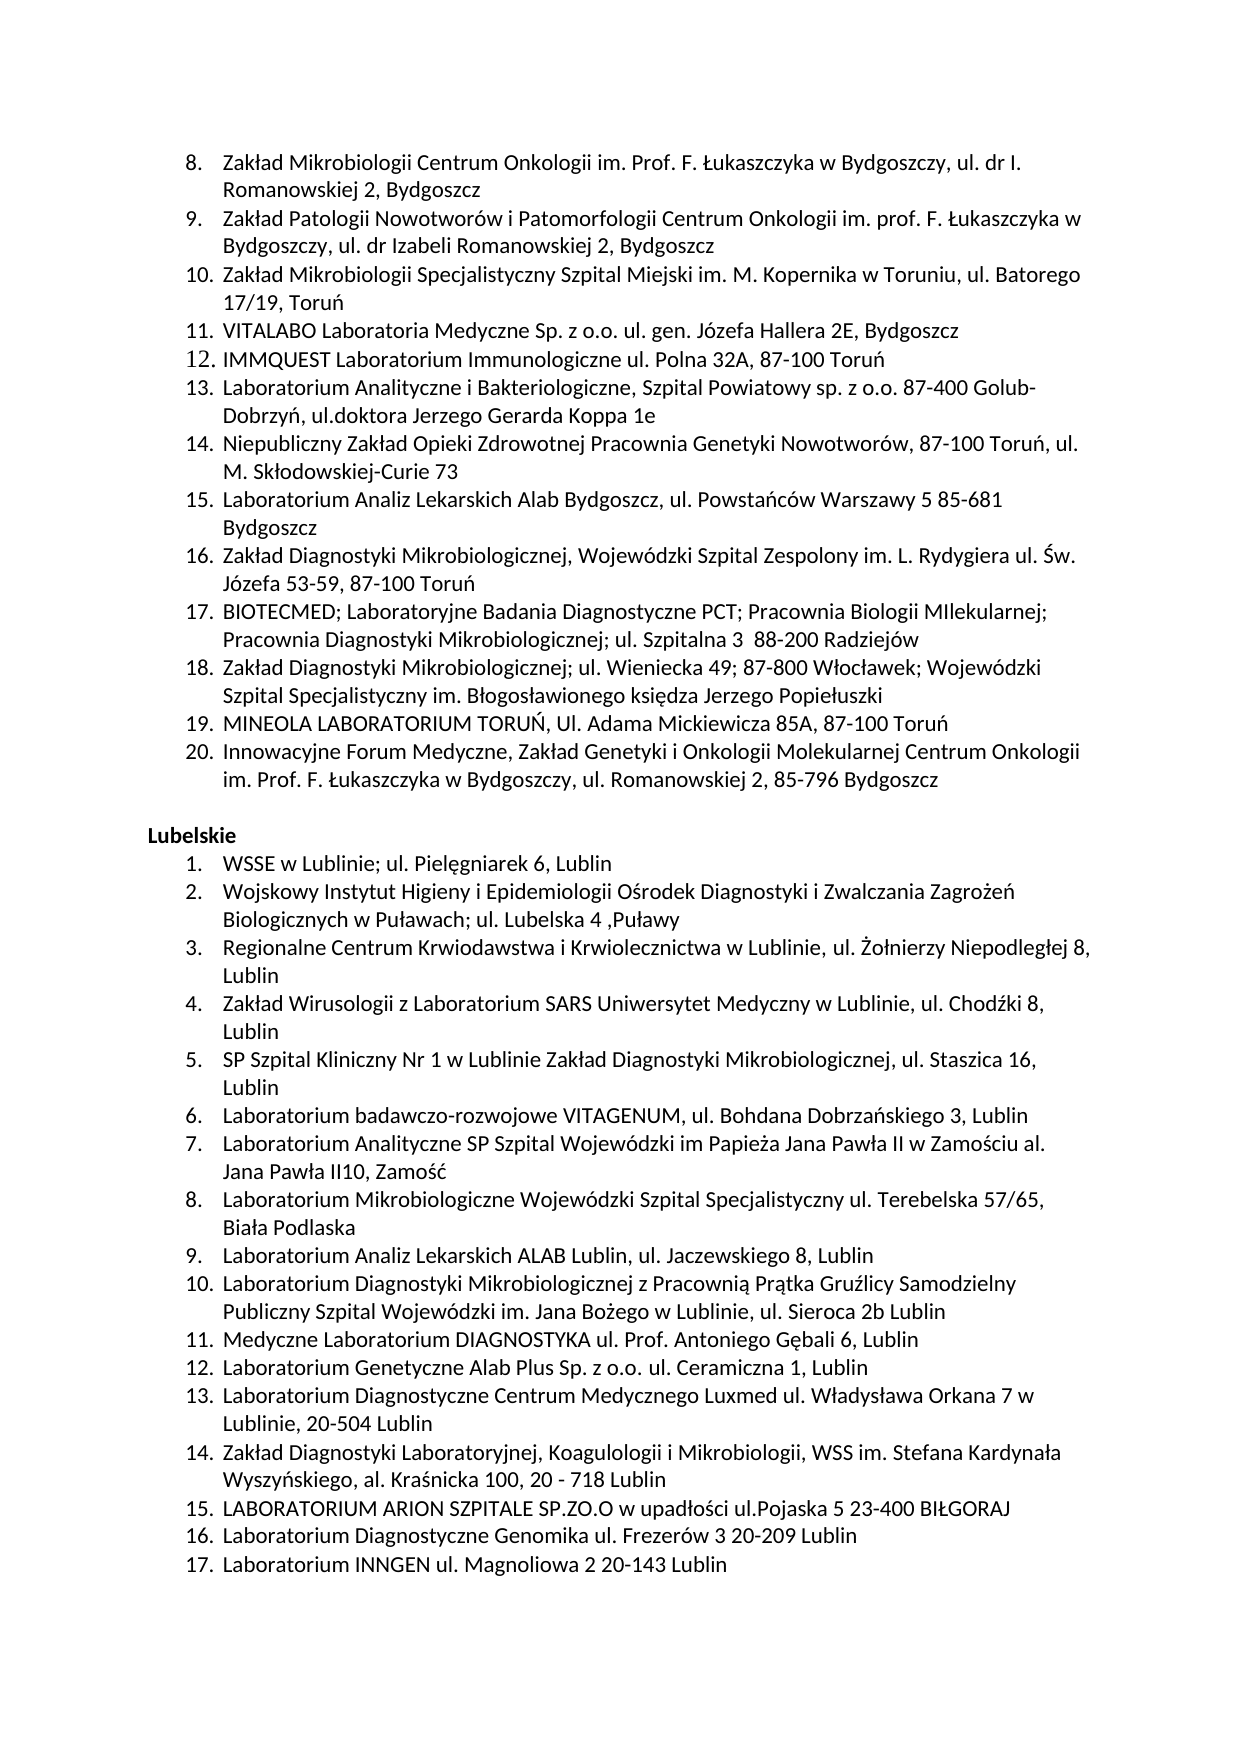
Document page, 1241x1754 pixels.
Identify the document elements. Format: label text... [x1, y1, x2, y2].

list Laboratorium Genetyczne Alab Plus Sp. z o.o. ul. Ceramiczna 1, Lublin [185, 1353, 1093, 1382]
list Zakład Mikrobiologii Specjalistyczny Szpital Miejski im. M. Kopernika w Toruniu, ul. Batorego 17/19, Toruń [185, 260, 1093, 316]
list Regionalne Centrum Krwiodawstwa i Krwiolecznictwa w Lublinie, ul. Żołnierzy Niepodległej 8, Lublin [185, 933, 1093, 989]
list Zakład Patologii Nowotworów i Patomorfologii Centrum Onkologii im. prof. F. Łukaszczyka w Bydgoszczy, ul. dr Izabeli Romanowskiej 2, Bydgoszcz [185, 204, 1093, 260]
list IMMQUEST Laboratorium Immunologiczne ul. Polna 32A, 87-100 Toruń [185, 344, 1093, 373]
list Innowacyjne Forum Medyczne, Zakład Genetyki i Onkologii Molekularnej Centrum Onkologii im. Prof. F. Łukaszczyka w Bydgoszczy, ul. Romanowskiej 2, 85-796 Bydgoszcz [185, 737, 1093, 793]
list Laboratorium Analityczne SP Szpital Wojewódzki im Papieża Jana Pawła II w Zamościu al. Jana Pawła II10, Zamość [185, 1129, 1093, 1185]
list Laboratorium Diagnostyczne Genomika ul. Frezerów 3 20-209 Lublin [185, 1522, 1093, 1550]
list Laboratorium badawczo-rozwojowe VITAGENUM, ul. Bohdana Dobrzańskiego 3, Lublin [185, 1101, 1093, 1129]
list VITALABO Laboratoria Medyczne Sp. z o.o. ul. gen. Józefa Hallera 2E, Bydgoszcz [185, 316, 1093, 344]
list BIOTECMED; Laboratoryjne Badania Diagnostyczne PCT; Pracownia Biologii MIlekularnej; Pracownia Diagnostyki Mikrobiologicznej; ul. Szpitalna 3 88-200 Radziejów [185, 597, 1093, 653]
list MINEOLA LABORATORIUM TORUŃ, Ul. Adama Mickiewicza 85A, 87-100 Toruń [185, 709, 1093, 737]
list Niepubliczny Zakład Opieki Zdrowotnej Pracownia Genetyki Nowotworów, 87-100 Toruń, ul. M. Skłodowskiej-Curie 73 [185, 429, 1093, 485]
list Zakład Mikrobiologii Centrum Onkologii im. Prof. F. Łukaszczyka w Bydgoszczy, ul. dr I. Romanowskiej 2, Bydgoszcz [185, 148, 1093, 204]
list Zakład Diagnostyki Mikrobiologicznej, Wojewódzki Szpital Zespolony im. L. Rydygiera ul. Św. Józefa 53-59, 87-100 Toruń [185, 541, 1093, 597]
list Medyczne Laboratorium DIAGNOSTYKA ul. Prof. Antoniego Gębali 6, Lublin [185, 1326, 1093, 1353]
text Lubelskie [148, 821, 1093, 849]
list Zakład Diagnostyki Mikrobiologicznej; ul. Wieniecka 49; 87-800 Włocławek; Wojewódzki Szpital Specjalistyczny im. Błogosławionego księdza Jerzego Popiełuszki [185, 653, 1093, 709]
list Laboratorium Diagnostyki Mikrobiologicznej z Pracownią Prątka Gruźlicy Samodzielny Publiczny Szpital Wojewódzki im. Jana Bożego w Lublinie, ul. Sieroca 2b Lublin [185, 1269, 1093, 1326]
list Laboratorium Analiz Lekarskich Alab Bydgoszcz, ul. Powstańców Warszawy 5 85-681 Bydgoszcz [185, 485, 1093, 541]
list Zakład Diagnostyki Laboratoryjnej, Koagulologii i Mikrobiologii, WSS im. Stefana Kardynała Wyszyńskiego, al. Kraśnicka 100, 20 - 718 Lublin [185, 1438, 1093, 1494]
list Laboratorium Analityczne i Bakteriologiczne, Szpital Powiatowy sp. z o.o. 87-400 Golub-Dobrzyń, ul.doktora Jerzego Gerarda Koppa 1e [185, 373, 1093, 429]
list Laboratorium Diagnostyczne Centrum Medycznego Luxmed ul. Władysława Orkana 7 w Lublinie, 20-504 Lublin [185, 1382, 1093, 1438]
list Laboratorium INNGEN ul. Magnoliowa 2 20-143 Lublin [185, 1550, 1093, 1578]
list Laboratorium Mikrobiologiczne Wojewódzki Szpital Specjalistyczny ul. Terebelska 57/65, Biała Podlaska [185, 1185, 1093, 1241]
list LABORATORIUM ARION SZPITALE SP.ZO.O w upadłości ul.Pojaska 5 23-400 BIŁGORAJ [185, 1494, 1093, 1522]
list WSSE w Lublinie; ul. Pielęgniarek 6, Lublin [185, 849, 1093, 877]
list Zakład Wirusologii z Laboratorium SARS Uniwersytet Medyczny w Lublinie, ul. Chodźki 8, Lublin [185, 989, 1093, 1045]
list SP Szpital Kliniczny Nr 1 w Lublinie Zakład Diagnostyki Mikrobiologicznej, ul. Staszica 16, Lublin [185, 1045, 1093, 1101]
list Wojskowy Instytut Higieny i Epidemiologii Ośrodek Diagnostyki i Zwalczania Zagrożeń Biologicznych w Puławach; ul. Lubelska 4 ,Puławy [185, 877, 1093, 933]
list Laboratorium Analiz Lekarskich ALAB Lublin, ul. Jaczewskiego 8, Lublin [185, 1241, 1093, 1269]
